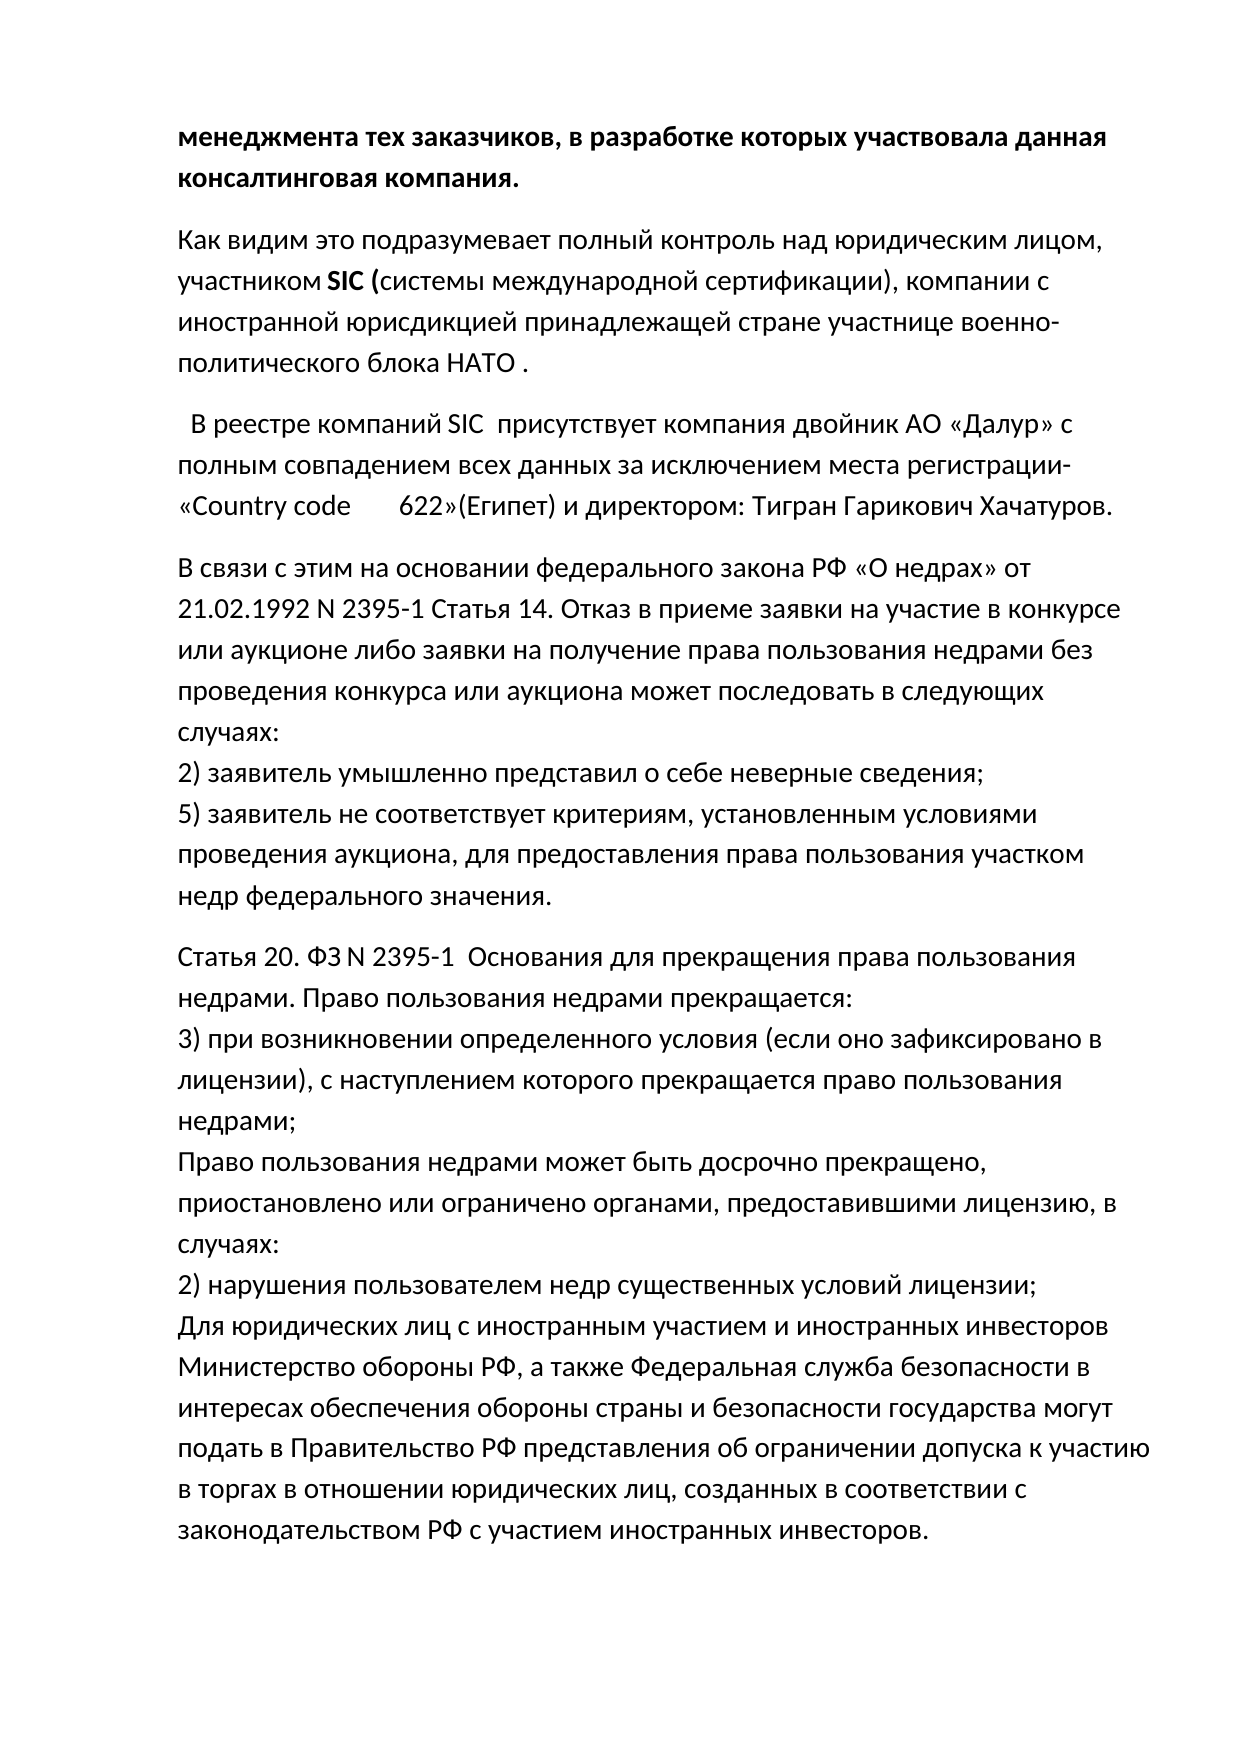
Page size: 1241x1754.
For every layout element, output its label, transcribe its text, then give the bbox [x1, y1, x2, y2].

text В связи с этим на основании федерального закона РФ «О недрах» от 21.02.1992 N 2395-1 Статья 14. Отказ в приеме заявки на участие в конкурсе или аукционе либо заявки на получение права пользования недрами без проведения конкурса или аукциона может последовать в следующих случаях: 2) заявитель умышленно представил о себе неверные сведения; 5) заявитель не соответствует критериям, установленным условиями проведения аукциона, для предоставления права пользования участком недр федерального значения. [177, 549, 1152, 912]
text Статья 20. ФЗ N 2395-1 Основания для прекращения права пользования недрами. Право пользования недрами прекращается: 3) при возникновении определенного условия (если оно зафиксировано в лицензии), с наступлением которого прекращается право пользования недрами; Право пользования недрами может быть досрочно прекращено, приостановлено или ограничено органами, предоставившими лицензию, в случаях: 2) нарушения пользователем недр существенных условий лицензии; Для юридических лиц с иностранным участием и иностранных инвесторов Министерство обороны РФ, а также Федеральная служба безопасности в интересах обеспечения обороны страны и безопасности государства могут подать в Правительство РФ представления об ограничении допуска к участию в торгах в отношении юридических лиц, созданных в соответствии с законодательством РФ с участием иностранных инвесторов. [177, 938, 1152, 1547]
text Как видим это подразумевает полный контроль над юридическим лицом, участником SIC (системы международной сертификации), компании с иностранной юрисдикцией принадлежащей стране участнице военно-политического блока НАТО . [177, 221, 1152, 379]
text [177, 118, 1152, 195]
text В реестре компаний SIC присутствует компания двойник АО «Далур» с полным совпадением всех данных за исключением места регистрации- «Country code 622»(Египет) и директором: Тигран Гарикович Хачатуров. [177, 405, 1152, 523]
